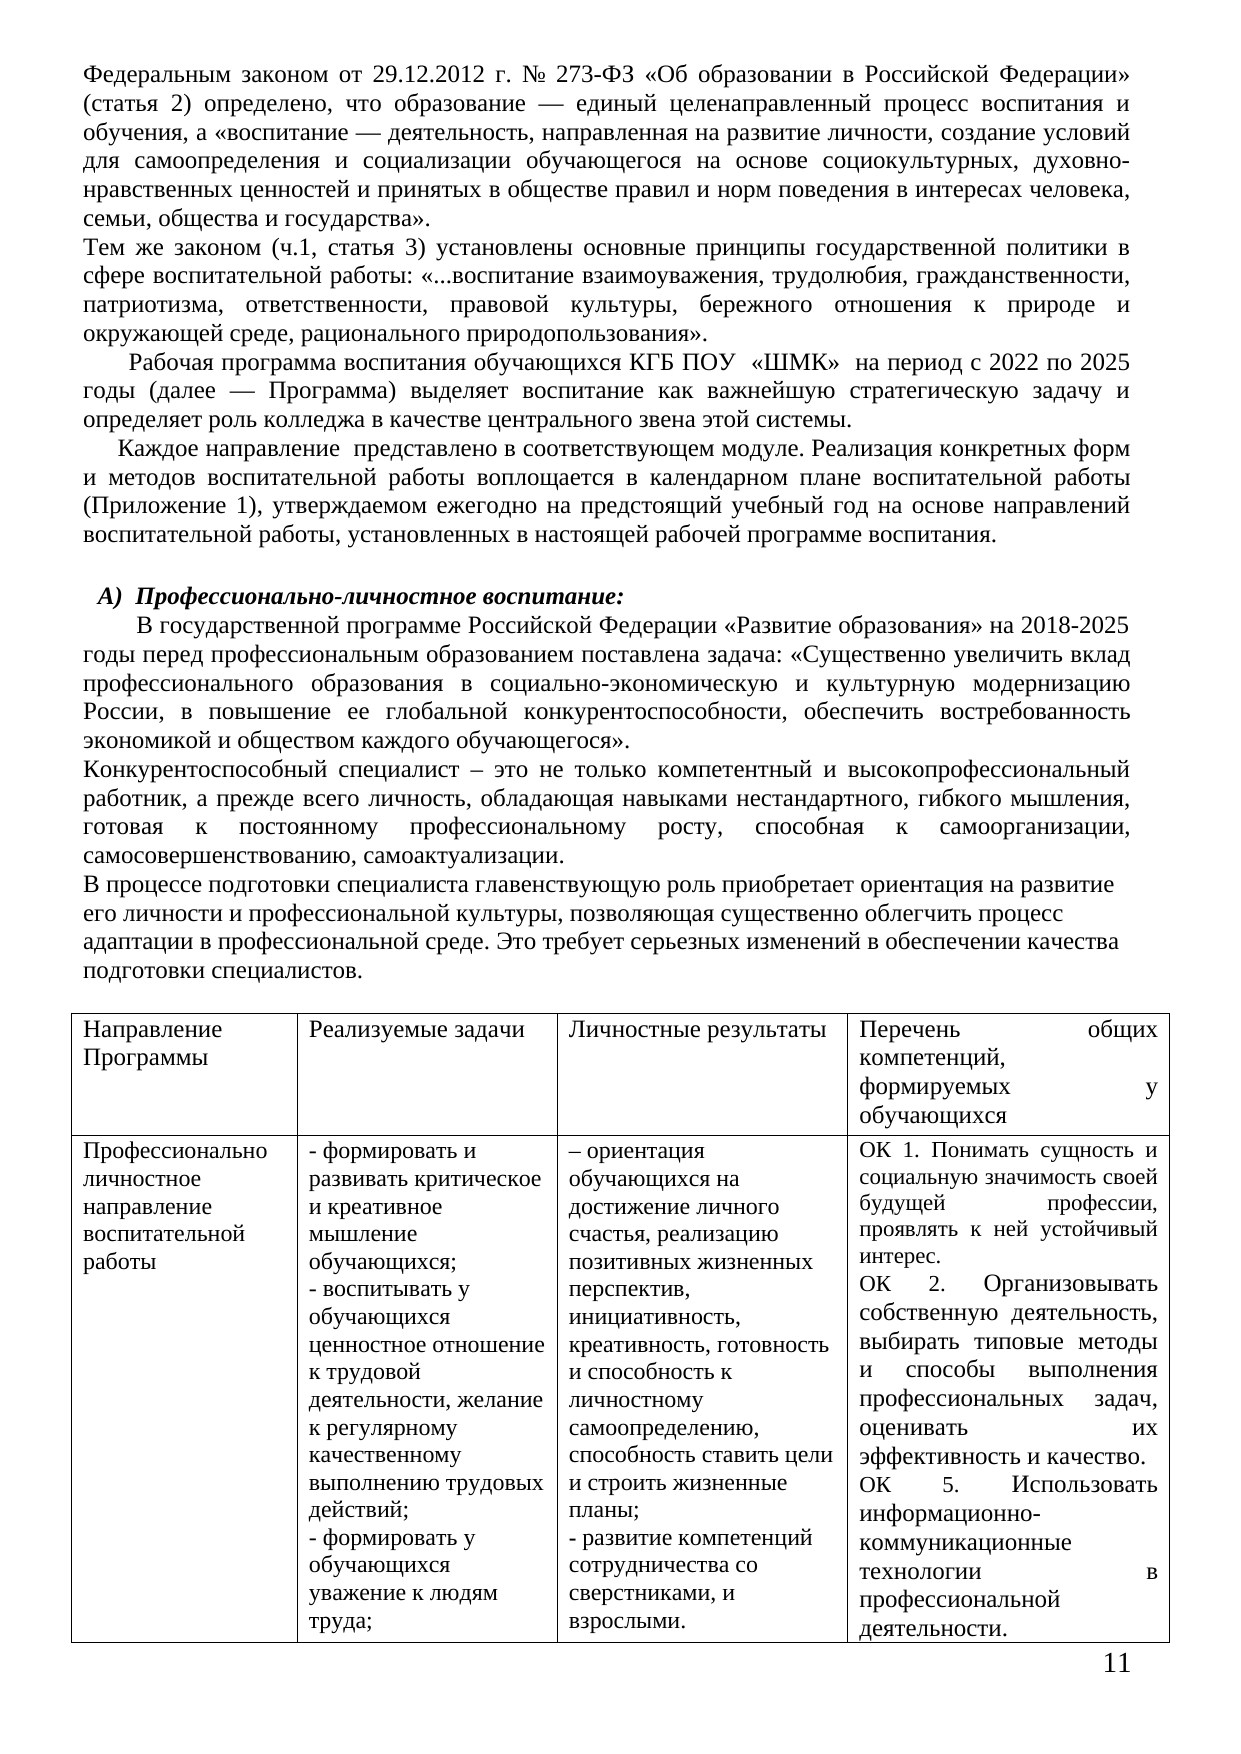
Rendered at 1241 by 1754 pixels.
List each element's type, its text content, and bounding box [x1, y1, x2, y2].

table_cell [558, 1050, 847, 1630]
table_header Направление Программы [72, 928, 297, 1049]
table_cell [72, 1050, 297, 1630]
table_header Личностные результаты [558, 928, 847, 1049]
table_header Реализуемые задачи [298, 928, 557, 1049]
text Конкурентоспособный специалист – это не только компетентный и высокопрофессиональный работник, а прежде всего личность, обладающая навыками нестандартного, гибкого мышления, готовая к постоянному профессиональному росту, способная к самоорганизации, самосовершенствованию, самоактуализации. [83, 668, 1131, 783]
text В процессе подготовки специалиста главенствующую роль приобретает ориентация на развитие его личности и профессиональной культуры, позволяющая существенно облегчить процесс адаптации в профессиональной среде. Это требует серьезных изменений в обеспечении качества подготовки специалистов. [83, 783, 1131, 898]
text В государственной программе Российской Федерации «Развитие образования» на 2018-2025 годы перед профессиональным образованием поставлена задача: «Существенно увеличить вклад профессионального образования в социально-экономическую и культурную модернизацию России, в повышение ее глобальной конкурентоспособности, обеспечить востребованность экономикой и обществом каждого обучающегося». [83, 524, 1131, 668]
text Тем же законом (ч.1, статья 3) установлены основные принципы государственной политики в сфере воспитательной работы: «...воспитание взаимоуважения, трудолюбия, гражданственности, патриотизма, ответственности, правовой культуры, бережного отношения к природе и окружающей среде, рационального природопользования». [83, 145, 1131, 260]
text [83, 59, 1131, 145]
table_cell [298, 1050, 557, 1630]
table_header Перечень общих компетенций, формируемых у обучающихся [848, 928, 1169, 1049]
text А) Профессионально-личностное воспитание: [83, 495, 1131, 524]
list Рабочая программа воспитания обучающихся КГБ ПОУ «ШМК» на период с 2022 по 2025 годы (далее — Программа) выделяет воспитание как важнейшую стратегическую задачу и определяет роль колледжа в качестве центрального звена этой системы. [83, 260, 1131, 347]
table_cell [848, 1050, 1169, 1630]
text Каждое направление представлено в соответствующем модуле. Реализация конкретных форм и методов воспитательной работы воплощается в календарном плане воспитательной работы (Приложение 1), утверждаемом ежегодно на предстоящий учебный год на основе направлений воспитательной работы, установленных в настоящей рабочей программе воспитания. [83, 347, 1132, 462]
